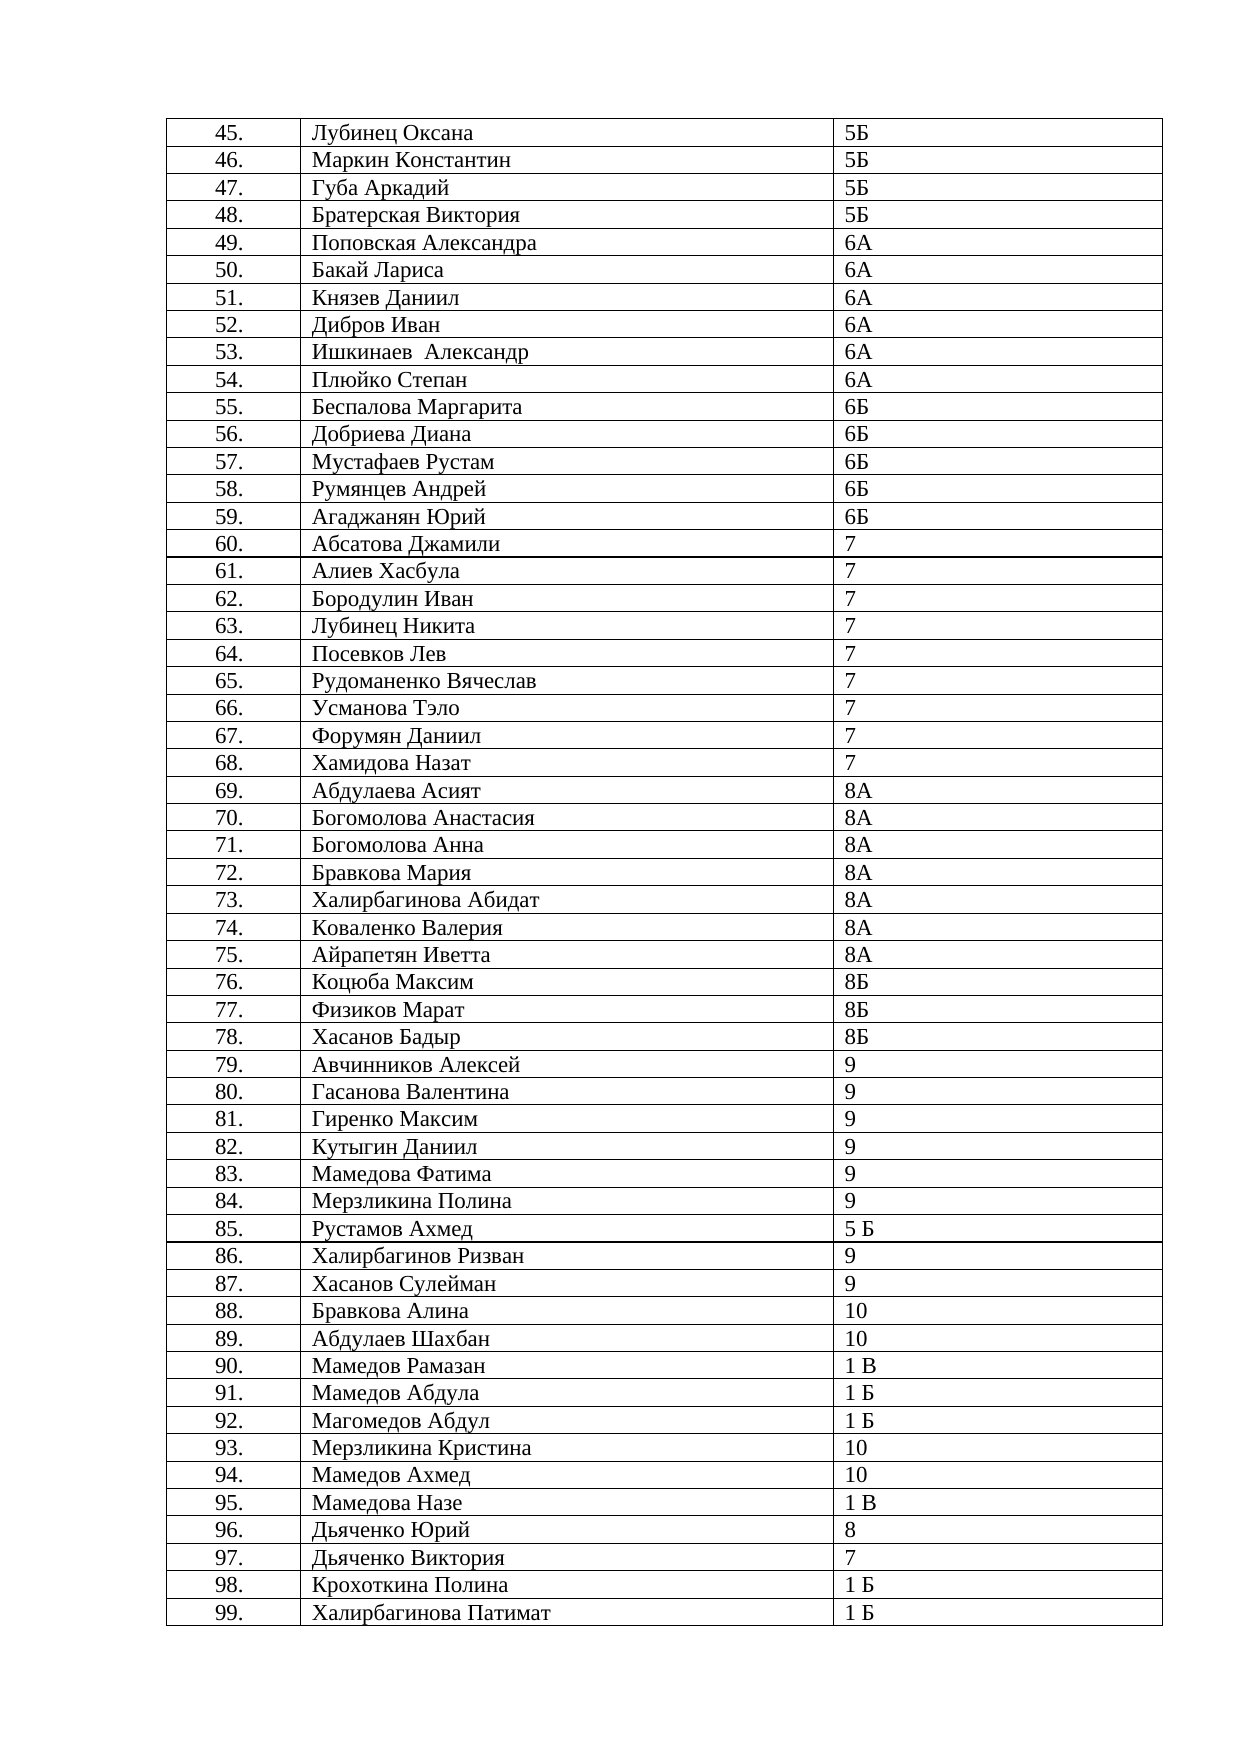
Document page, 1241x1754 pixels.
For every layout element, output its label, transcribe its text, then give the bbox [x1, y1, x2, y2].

table_cell [167, 1051, 300, 1077]
table_cell Поповская Александра [301, 229, 833, 255]
table_cell 8 [834, 1516, 1162, 1543]
table_cell 5Б [834, 174, 1162, 200]
table_cell 9 [834, 1051, 1162, 1077]
table_cell Гасанова Валентина [301, 1078, 833, 1104]
table_cell 5Б [834, 147, 1162, 173]
table_cell [167, 1160, 300, 1187]
table_cell [167, 1379, 300, 1406]
table_cell 6А [834, 311, 1162, 337]
table_cell 6А [834, 366, 1162, 392]
table_cell 7 [834, 612, 1162, 639]
table_cell 5Б [834, 119, 1162, 146]
table_cell Кутыгин Даниил [301, 1133, 833, 1159]
table_cell [167, 311, 300, 337]
table_cell [167, 119, 300, 146]
table_cell [167, 1105, 300, 1132]
table_cell [167, 667, 300, 693]
table_cell 9 [834, 1270, 1162, 1296]
table_cell Хамидова Назат [301, 749, 833, 776]
table_cell Лубинец Оксана [301, 119, 833, 146]
table_cell [167, 969, 300, 995]
table_cell [167, 393, 300, 419]
table_cell 6А [834, 256, 1162, 282]
table_cell 8А [834, 886, 1162, 913]
table_cell [167, 174, 300, 200]
table_cell 8Б [834, 969, 1162, 995]
table_cell 1 В [834, 1352, 1162, 1378]
table_cell 6Б [834, 448, 1162, 474]
table_cell 1 Б [834, 1571, 1162, 1597]
table_cell [167, 421, 300, 447]
table_cell Абсатова Джамили [301, 530, 833, 556]
table_cell Румянцев Андрей [301, 475, 833, 502]
table_cell 8Б [834, 996, 1162, 1022]
table_cell [167, 503, 300, 529]
table_cell 9 [834, 1105, 1162, 1132]
table_cell [167, 1571, 300, 1597]
table_cell Магомедов Абдул [301, 1407, 833, 1433]
table_cell [167, 640, 300, 666]
table_cell 9 [834, 1243, 1162, 1269]
table_cell 8А [834, 859, 1162, 885]
table_cell Рустамов Ахмед [301, 1215, 833, 1241]
table_cell Халирбагинова Абидат [301, 886, 833, 913]
table_cell 7 [834, 558, 1162, 584]
table_cell 10 [834, 1297, 1162, 1323]
table_cell 5 Б [834, 1215, 1162, 1241]
table_cell [167, 147, 300, 173]
table_cell [167, 201, 300, 228]
table_cell Бородулин Иван [301, 585, 833, 611]
table_cell 6А [834, 338, 1162, 365]
table_cell Усманова Тэло [301, 695, 833, 721]
table_cell 1 Б [834, 1599, 1162, 1625]
table_cell Князев Даниил [301, 284, 833, 310]
table_cell [167, 996, 300, 1022]
table_cell [167, 229, 300, 255]
table_cell [167, 1489, 300, 1515]
table_cell Бравкова Алина [301, 1297, 833, 1323]
table_cell 7 [834, 640, 1162, 666]
table_cell [167, 1544, 300, 1570]
table_cell 6Б [834, 503, 1162, 529]
table_cell 8А [834, 914, 1162, 940]
table_cell Братерская Виктория [301, 201, 833, 228]
table_cell [167, 749, 300, 776]
table_cell [167, 256, 300, 282]
table_cell [167, 1215, 300, 1241]
table_cell [167, 804, 300, 830]
table_cell Мамедов Ахмед [301, 1462, 833, 1488]
table_cell Дибров Иван [301, 311, 833, 337]
table_cell [167, 859, 300, 885]
table_cell [167, 1297, 300, 1323]
table_cell [167, 1078, 300, 1104]
table_cell 7 [834, 585, 1162, 611]
table_cell [167, 612, 300, 639]
table_cell Халирбагинова Патимат [301, 1599, 833, 1625]
table_cell [167, 1270, 300, 1296]
table_cell Халирбагинов Ризван [301, 1243, 833, 1269]
table_cell 10 [834, 1434, 1162, 1461]
table_cell Бакай Лариса [301, 256, 833, 282]
table_cell Дьяченко Виктория [301, 1544, 833, 1570]
table_cell Губа Аркадий [301, 174, 833, 200]
table_cell 10 [834, 1325, 1162, 1351]
table_cell Беспалова Маргарита [301, 393, 833, 419]
table_cell [167, 777, 300, 803]
table_cell Лубинец Никита [301, 612, 833, 639]
table_cell Дьяченко Юрий [301, 1516, 833, 1543]
table_cell 7 [834, 1544, 1162, 1570]
table_cell 7 [834, 695, 1162, 721]
table_cell [167, 366, 300, 392]
table_cell [167, 1352, 300, 1378]
table_cell 6Б [834, 475, 1162, 502]
table_cell [167, 695, 300, 721]
table_cell Авчинников Алексей [301, 1051, 833, 1077]
table_cell Мамедова Назе [301, 1489, 833, 1515]
table_cell Бравкова Мария [301, 859, 833, 885]
table_cell Маркин Константин [301, 147, 833, 173]
table_cell [167, 1516, 300, 1543]
table_cell 9 [834, 1078, 1162, 1104]
table_cell 6Б [834, 421, 1162, 447]
table_cell 8Б [834, 1023, 1162, 1049]
table_cell 7 [834, 749, 1162, 776]
table_cell 7 [834, 667, 1162, 693]
table_cell [167, 1023, 300, 1049]
table_cell 8А [834, 804, 1162, 830]
table_cell [167, 1434, 300, 1461]
table_cell Крохоткина Полина [301, 1571, 833, 1597]
table_cell [167, 914, 300, 940]
table_cell Физиков Марат [301, 996, 833, 1022]
table_cell 6А [834, 284, 1162, 310]
table_cell Алиев Хасбула [301, 558, 833, 584]
table_cell Хасанов Сулейман [301, 1270, 833, 1296]
table_cell 9 [834, 1160, 1162, 1187]
table_cell Мустафаев Рустам [301, 448, 833, 474]
table_cell Коваленко Валерия [301, 914, 833, 940]
table_cell [167, 284, 300, 310]
table_cell [167, 1599, 300, 1625]
table_cell [167, 1462, 300, 1488]
table_cell Рудоманенко Вячеслав [301, 667, 833, 693]
table_cell 1 В [834, 1489, 1162, 1515]
table_cell [167, 941, 300, 967]
table_cell Коцюба Максим [301, 969, 833, 995]
table_cell 6А [834, 229, 1162, 255]
table_cell [167, 831, 300, 858]
table_cell Мамедов Рамазан [301, 1352, 833, 1378]
table_cell [167, 1188, 300, 1214]
table_cell 10 [834, 1462, 1162, 1488]
table_cell Мерзликина Полина [301, 1188, 833, 1214]
table_cell Богомолова Анна [301, 831, 833, 858]
table_cell [167, 1325, 300, 1351]
table_cell Богомолова Анастасия [301, 804, 833, 830]
table_cell 1 Б [834, 1407, 1162, 1433]
table_cell Посевков Лев [301, 640, 833, 666]
table_cell 7 [834, 530, 1162, 556]
table_cell [167, 475, 300, 502]
table_cell Ишкинаев Александр [301, 338, 833, 365]
table_cell [167, 338, 300, 365]
table_cell Мерзликина Кристина [301, 1434, 833, 1461]
table_cell Мамедова Фатима [301, 1160, 833, 1187]
table_cell [167, 722, 300, 748]
table_cell 9 [834, 1133, 1162, 1159]
table_cell [167, 886, 300, 913]
table_cell Добриева Диана [301, 421, 833, 447]
table_cell Мамедов Абдула [301, 1379, 833, 1406]
table_cell 8А [834, 777, 1162, 803]
table_cell Форумян Даниил [301, 722, 833, 748]
table_cell Хасанов Бадыр [301, 1023, 833, 1049]
table_cell Плюйко Степан [301, 366, 833, 392]
table_cell [167, 1407, 300, 1433]
table_cell [167, 530, 300, 556]
table_cell Айрапетян Иветта [301, 941, 833, 967]
table_cell 8А [834, 831, 1162, 858]
table_cell Гиренко Максим [301, 1105, 833, 1132]
table_cell 6Б [834, 393, 1162, 419]
table_cell Агаджанян Юрий [301, 503, 833, 529]
table_cell 9 [834, 1188, 1162, 1214]
table_cell 8А [834, 941, 1162, 967]
table_cell [167, 448, 300, 474]
table_cell [167, 1243, 300, 1269]
table_cell 1 Б [834, 1379, 1162, 1406]
table_cell Абдулаева Асият [301, 777, 833, 803]
table_cell 5Б [834, 201, 1162, 228]
table_cell [167, 585, 300, 611]
table_cell [167, 558, 300, 584]
table_cell Абдулаев Шахбан [301, 1325, 833, 1351]
table_cell [167, 1133, 300, 1159]
table_cell 7 [834, 722, 1162, 748]
